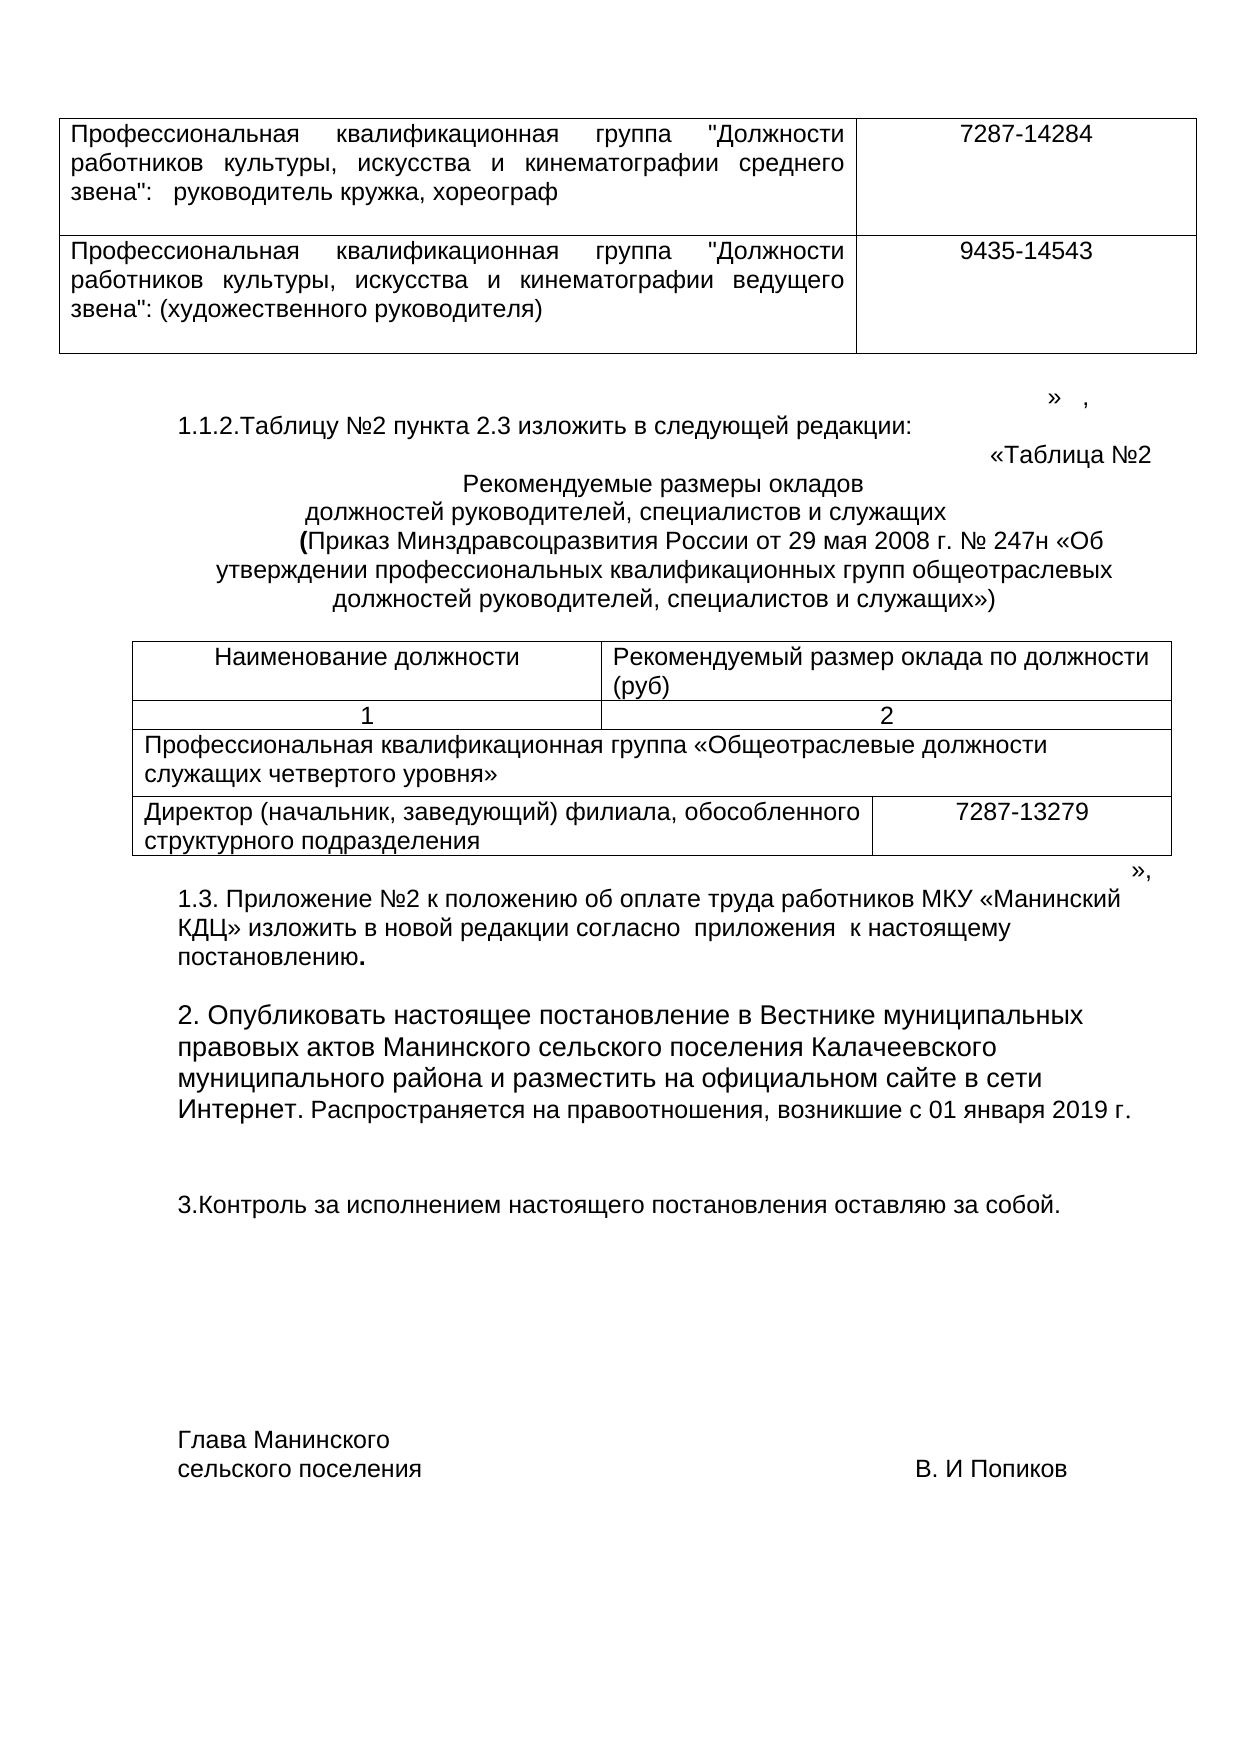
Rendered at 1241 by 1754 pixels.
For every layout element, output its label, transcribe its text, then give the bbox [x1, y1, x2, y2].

text » , [177, 382, 1152, 411]
text 1.1.2.Таблицу №2 пункта 2.3 изложить в следующей редакции: [177, 411, 1152, 440]
table_cell 7287-13279 [873, 797, 1171, 854]
table_cell 9435-14543 [857, 236, 1196, 352]
text должностей руководителей, специалистов и служащих [102, 497, 1149, 526]
table_cell Профессиональная квалификационная группа «Общеотраслевые должности служащих четвертого уровня» [133, 730, 1171, 796]
title 3.Контроль за исполнением настоящего постановления оставляю за собой. [177, 1191, 1152, 1219]
text 1.3. Приложение №2 к положению об оплате труда работников МКУ «Манинский КДЦ» изложить в новой редакции согласно приложения к настоящему постановлению. [177, 884, 1152, 971]
table_cell Профессиональная квалификационная группа "Должности работников культуры, искусства и кинематографии ведущего звена": (художественного руководителя) [60, 236, 856, 352]
table_cell Директор (начальник, заведующий) филиала, обособленного структурного подразделения [133, 797, 872, 854]
text (Приказ Минздравсоцразвития России от 29 мая 2008 г. № 247н «Об утверждении профессиональных квалификационных групп общеотраслевых должностей руководителей, специалистов и служащих») [177, 526, 1152, 612]
table_cell 1 [133, 701, 601, 729]
text сельского поселения В. И Попиков [177, 1453, 1152, 1482]
text Рекомендуемые размеры окладов [177, 468, 1149, 497]
table_cell 2 [602, 701, 1171, 729]
text Глава Манинского [177, 1425, 1152, 1453]
text », [177, 856, 1152, 884]
table_header Рекомендуемый размер оклада по должности (руб) [602, 642, 1171, 699]
text 2. Опубликовать настоящее постановление в Вестнике муниципальных правовых актов Манинского сельского поселения Калачеевского муниципального района и разместить на официальном сайте в сети Интернет. Распространяется на правоотношения, возникшие с 01 января 2019 г. [177, 999, 1152, 1124]
table_cell 7287-14284 [857, 119, 1196, 235]
table_cell Профессиональная квалификационная группа "Должности работников культуры, искусства и кинематографии среднего звена": руководитель кружка, хореограф [60, 119, 856, 235]
text «Таблица №2 [59, 440, 1152, 468]
table_header Наименование должности [133, 642, 601, 699]
